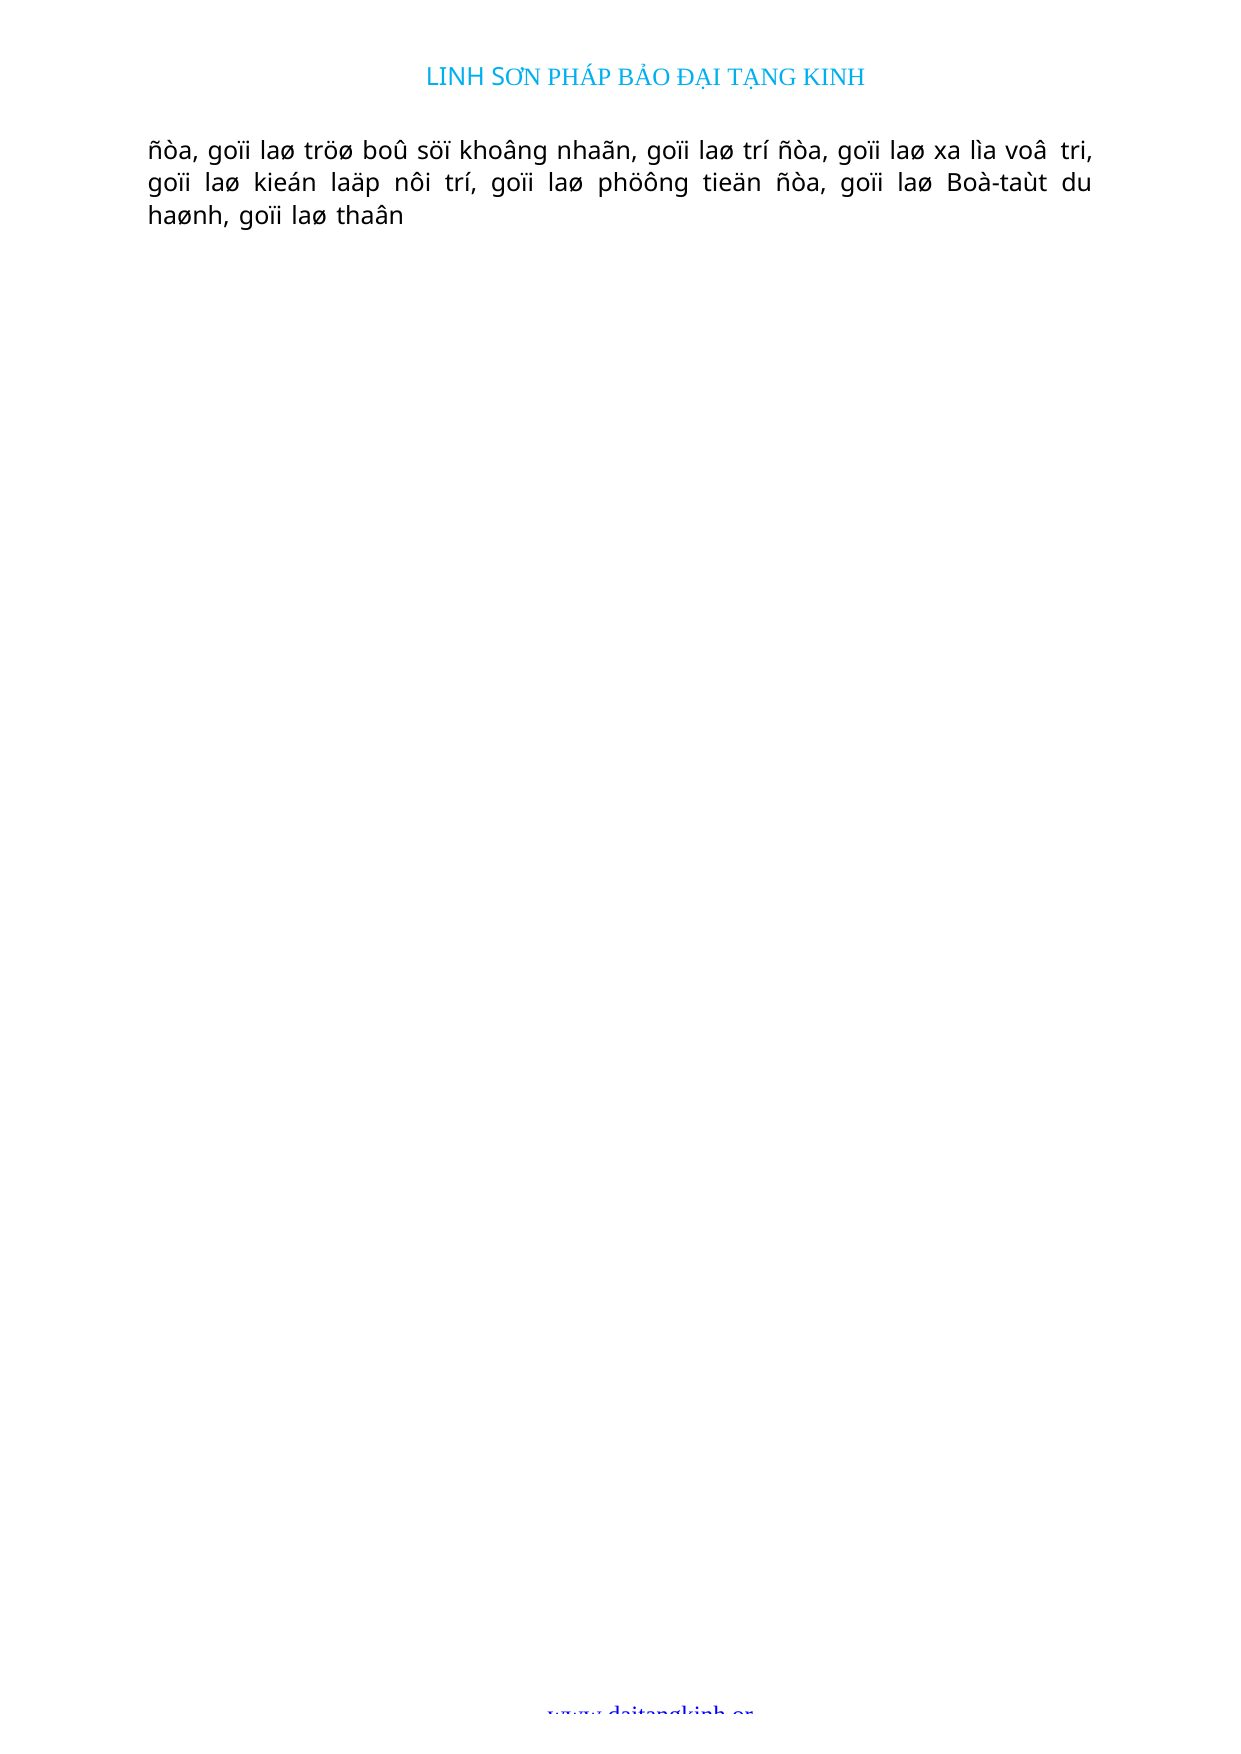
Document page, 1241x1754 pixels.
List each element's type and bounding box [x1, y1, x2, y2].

text [147, 133, 1093, 231]
